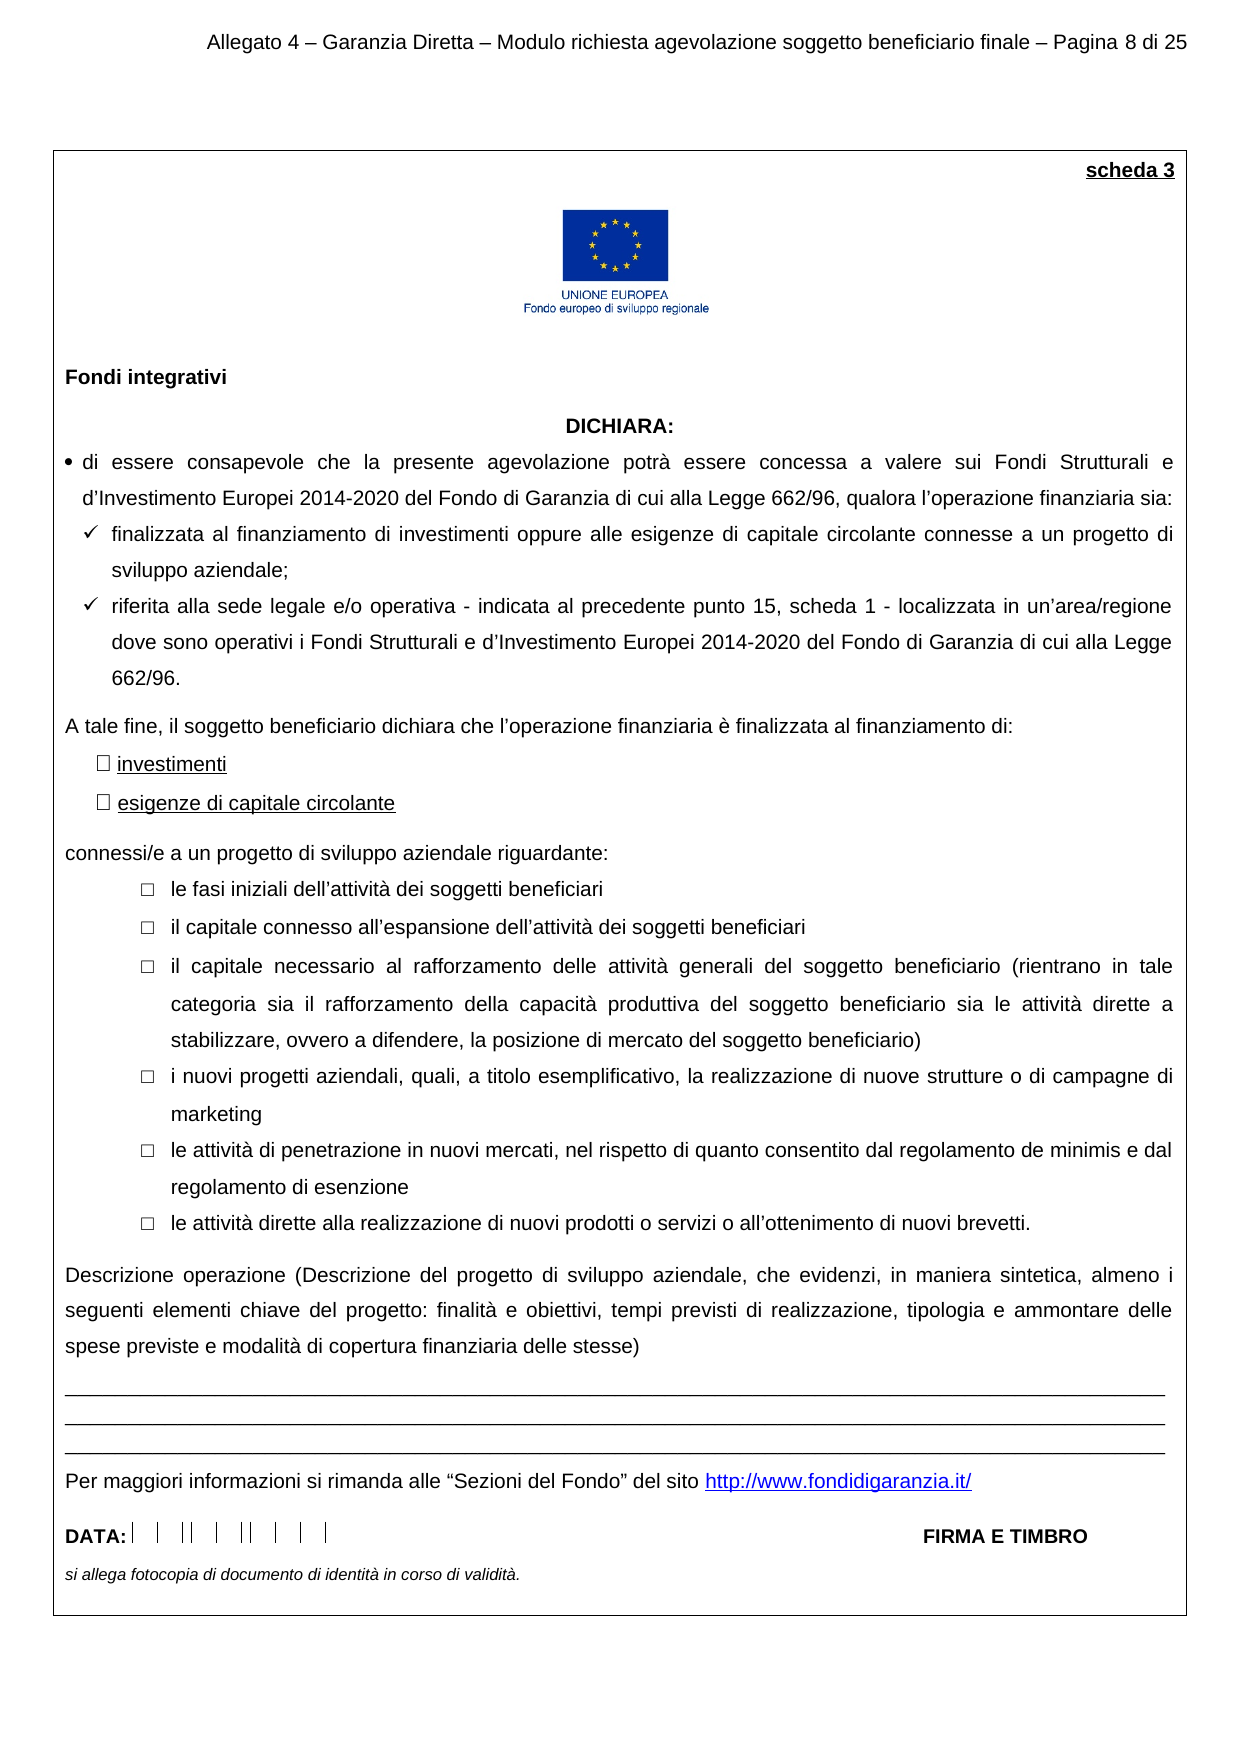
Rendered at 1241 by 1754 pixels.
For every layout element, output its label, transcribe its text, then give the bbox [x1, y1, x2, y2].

picture [501, 185, 738, 341]
